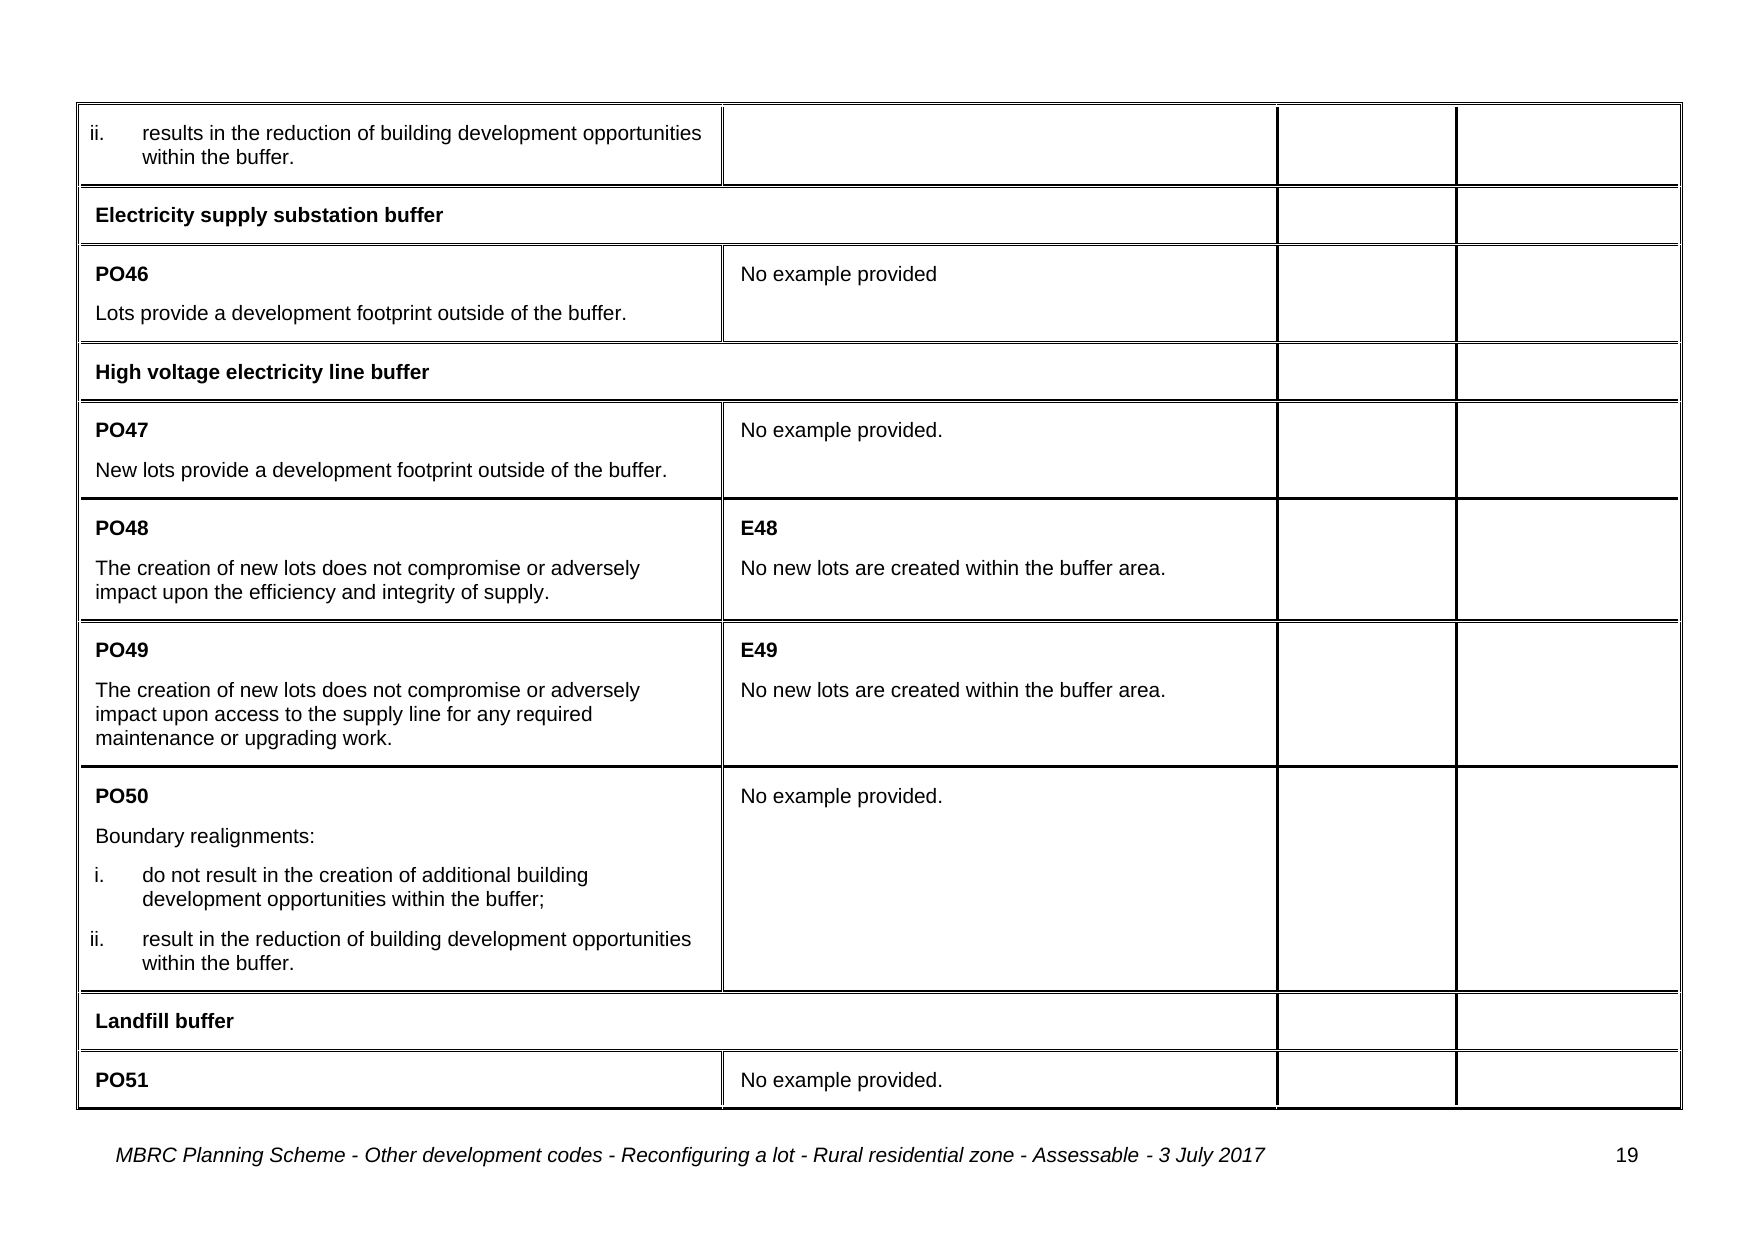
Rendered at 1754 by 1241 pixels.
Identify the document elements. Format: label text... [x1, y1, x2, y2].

table_cell Electricity supply substation buffer [79, 184, 1276, 243]
table_cell [1456, 243, 1681, 341]
table_cell [1456, 341, 1681, 399]
table_cell [1458, 399, 1680, 497]
table_cell [1279, 768, 1455, 990]
table_cell [1277, 105, 1456, 184]
table_cell No example provided. [724, 768, 1276, 990]
table_cell [1279, 623, 1455, 765]
table_cell PO50 Boundary realignments: do not result in the creation of additional building development opportunities within the buffer; result in the reduction of building development opportunities within the buffer. [79, 765, 721, 990]
table_cell [1279, 344, 1455, 399]
table_cell PO46 Lots provide a development footprint outside of the buffer. [77, 243, 722, 341]
table_cell [1458, 184, 1680, 243]
table_cell Landfill buffer [79, 990, 1276, 1048]
table_cell [1456, 1049, 1680, 1107]
table_cell PO49 The creation of new lots does not compromise or adversely impact upon access to the supply line for any required maintenance or upgrading work. [79, 619, 721, 765]
table_cell [1279, 500, 1455, 619]
table_cell E49 No new lots are created within the buffer area. [724, 623, 1276, 765]
table_cell No example provided [724, 246, 1276, 341]
table_cell No example provided. [724, 403, 1276, 497]
table_cell [1279, 246, 1455, 341]
table_cell [1458, 990, 1680, 1048]
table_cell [723, 103, 1277, 184]
table_cell [1458, 765, 1680, 990]
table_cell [79, 105, 722, 184]
table_cell PO47 New lots provide a development footprint outside of the buffer. [79, 399, 721, 497]
table_cell [1458, 497, 1680, 619]
table_cell [1279, 188, 1455, 243]
table_cell E48 No new lots are created within the buffer area. [724, 500, 1276, 619]
table_cell PO48 The creation of new lots does not compromise or adversely impact upon the efficiency and integrity of supply. [79, 497, 721, 619]
table_cell High voltage electricity line buffer [77, 341, 1277, 399]
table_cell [723, 1052, 1277, 1107]
table_cell [1456, 105, 1680, 184]
table_cell [1279, 994, 1455, 1048]
table_cell [1458, 619, 1680, 765]
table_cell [79, 1049, 722, 1107]
table_cell [1277, 1052, 1456, 1107]
table_cell [1279, 403, 1455, 497]
